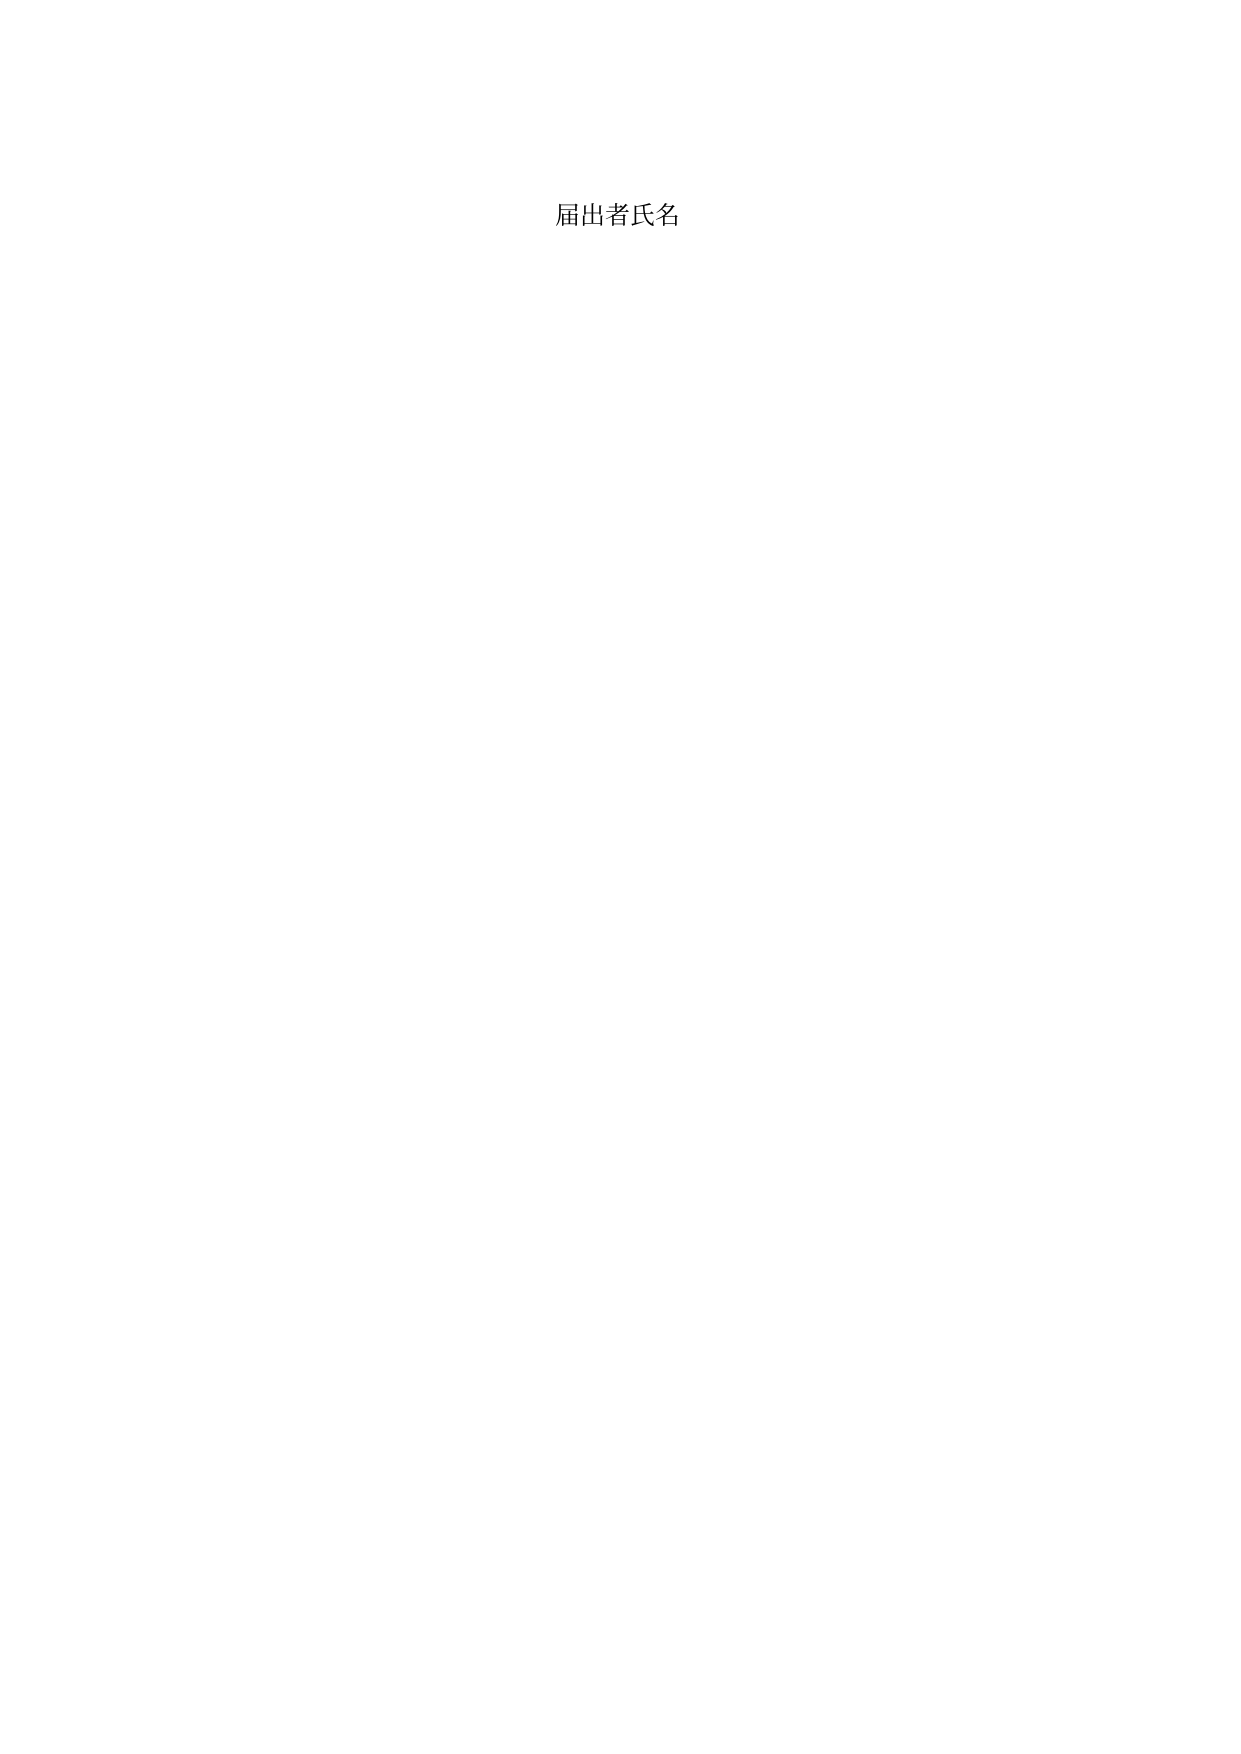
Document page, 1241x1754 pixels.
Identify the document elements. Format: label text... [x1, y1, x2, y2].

text 届出者氏名 [153, 179, 1107, 249]
